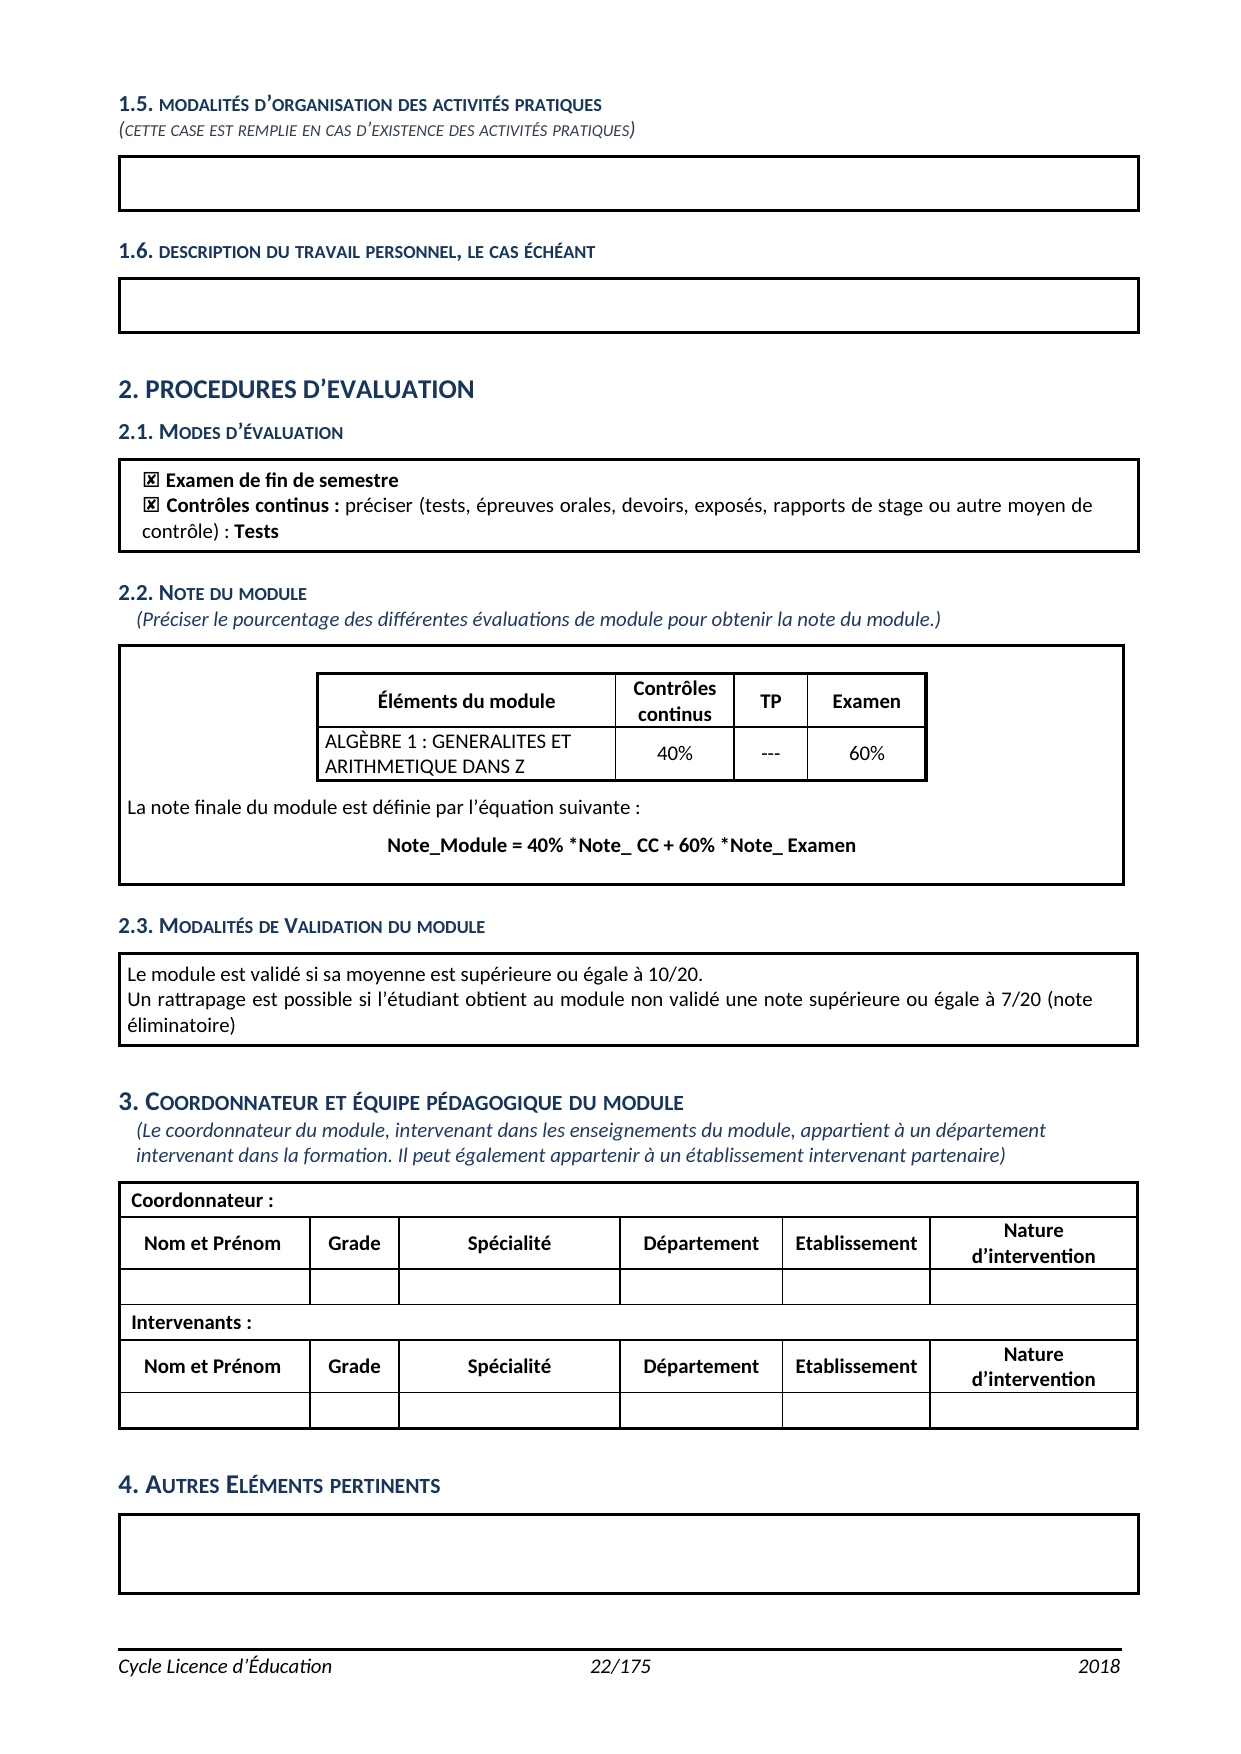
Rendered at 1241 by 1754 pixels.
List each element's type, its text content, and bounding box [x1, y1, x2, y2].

table_cell Nature d’intervention [931, 1341, 1136, 1392]
table_header [121, 158, 1137, 208]
text (Préciser le pourcentage des différentes évaluations de module pour obtenir la note du module.) [136, 606, 1122, 631]
text 1.6. description du travail personnel, le cas échéant [118, 237, 1122, 265]
text 3. Coordonnateur et équipe pédagogique du module [118, 1084, 1122, 1117]
table_cell [121, 1393, 309, 1427]
table_cell [311, 1393, 398, 1427]
table_cell [621, 1270, 782, 1304]
table_header Coordonnateur : [121, 1184, 1136, 1216]
table_cell Département [621, 1218, 782, 1268]
text 1.5. modalités d’organisation des activités pratiques (cette case est remplie en cas d’existence des activités pratiques) [118, 89, 1122, 142]
table_cell [931, 1270, 1136, 1304]
table_cell [400, 1393, 619, 1427]
table_cell [400, 1270, 619, 1304]
table_cell Etablissement [783, 1218, 929, 1268]
text 2. PROCEDURES D’EVALUATION [118, 372, 1122, 405]
table_cell Grade [311, 1341, 398, 1392]
table_cell Spécialité [400, 1341, 619, 1392]
table_cell Grade [311, 1218, 398, 1268]
text 4. Autres Eléments pertinents [118, 1468, 1122, 1501]
table_cell [121, 1270, 309, 1304]
text (Le coordonnateur du module, intervenant dans les enseignements du module, appartient à un département intervenant dans la formation. Il peut également appartenir à un établissement intervenant partenaire) [136, 1117, 1122, 1168]
table_cell [621, 1393, 782, 1427]
table_header Examen de fin de semestre Contrôles continus : préciser (tests, épreuves orales, devoirs, exposés, rapports de stage ou autre moyen de contrôle) : Tests [121, 461, 1137, 550]
table_cell Nom et Prénom [121, 1341, 309, 1392]
table_cell Nature d’intervention [931, 1218, 1136, 1268]
table_cell [783, 1270, 929, 1304]
table_header La note finale du module est définie par l’équation suivante : Note_Module = 40% *Note_ CC + 60% *Note_ Examen [121, 647, 1122, 883]
table_header Le module est validé si sa moyenne est supérieure ou égale à 10/20. Un rattrapage est possible si l’étudiant obtient au module non validé une note supérieure ou égale à 7/20 (note éliminatoire) [121, 955, 1136, 1043]
table_cell [931, 1393, 1136, 1427]
table_cell [311, 1270, 398, 1304]
table_cell Spécialité [400, 1218, 619, 1268]
table_header [121, 280, 1137, 331]
table_cell Intervenants : [121, 1305, 1136, 1339]
text 2.2. Note du module [118, 578, 1122, 606]
table_header [121, 1516, 1137, 1592]
table_cell Etablissement [783, 1341, 929, 1392]
text 2.3. Modalités de Validation du module [118, 911, 1122, 939]
text 2.1. Modes d’évaluation [118, 417, 1122, 445]
table_cell Département [621, 1341, 782, 1392]
table_cell Nom et Prénom [121, 1218, 309, 1268]
table_cell [783, 1393, 929, 1427]
